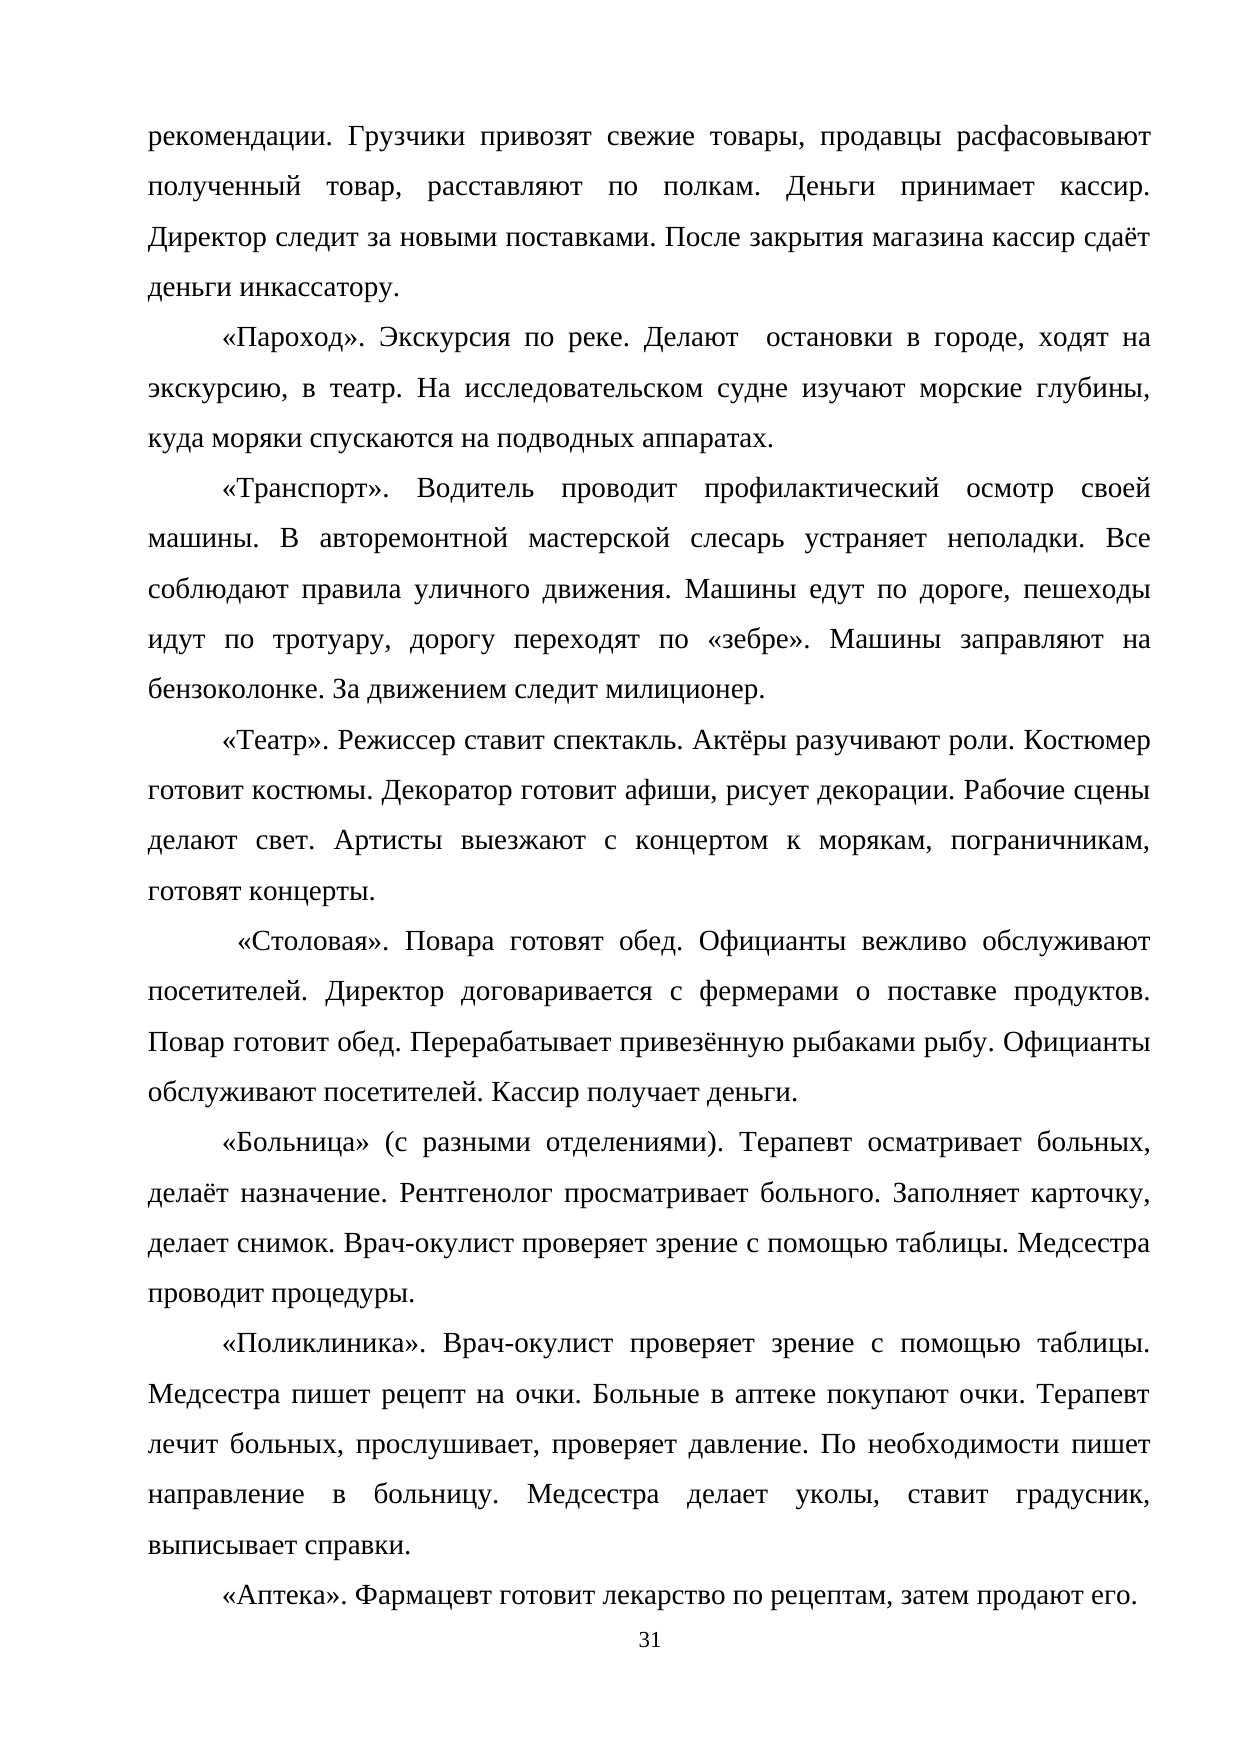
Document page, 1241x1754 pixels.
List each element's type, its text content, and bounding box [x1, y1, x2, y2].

text «Театр». Режиссер ставит спектакль. Актёры разучивают роли. Костюмер готовит костюмы. Декоратор готовит афиши, рисует декорации. Рабочие сцены делают свет. Артисты выезжают с концертом к морякам, пограничникам, готовят концерты. [148, 722, 1152, 906]
text «Поликлиника». Врач-окулист проверяет зрение с помощью таблицы. Медсестра пишет рецепт на очки. Больные в аптеке покупают очки. Терапевт лечит больных, прослушивает, проверяет давление. По необходимости пишет направление в больницу. Медсестра делает уколы, ставит градусник, выписывает справки. [148, 1326, 1152, 1560]
text «Аптека». Фармацевт готовит лекарство по рецептам, затем продают его. [148, 1577, 1152, 1611]
text «Столовая». Повара готовят обед. Официанты вежливо обслуживают посетителей. Директор договаривается с фермерами о поставке продуктов. Повар готовит обед. Перерабатывает привезённую рыбаками рыбу. Официанты обслуживают посетителей. Кассир получает деньги. [148, 923, 1152, 1108]
text «Пароход». Экскурсия по реке. Делают остановки в городе, ходят на экскурсию, в театр. На исследовательском судне изучают морские глубины, куда моряки спускаются на подводных аппаратах. [148, 319, 1152, 453]
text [148, 118, 1152, 303]
text «Больница» (с разными отделениями). Терапевт осматривает больных, делаёт назначение. Рентгенолог просматривает больного. Заполняет карточку, делает снимок. Врач-окулист проверяет зрение с помощью таблицы. Медсестра проводит процедуры. [148, 1124, 1152, 1309]
text «Транспорт». Водитель проводит профилактический осмотр своей машины. В авторемонтной мастерской слесарь устраняет неполадки. Все соблюдают правила уличного движения. Машины едут по дороге, пешеходы идут по тротуару, дорогу переходят по «зебре». Машины заправляют на бензоколонке. За движением следит милиционер. [148, 470, 1152, 705]
